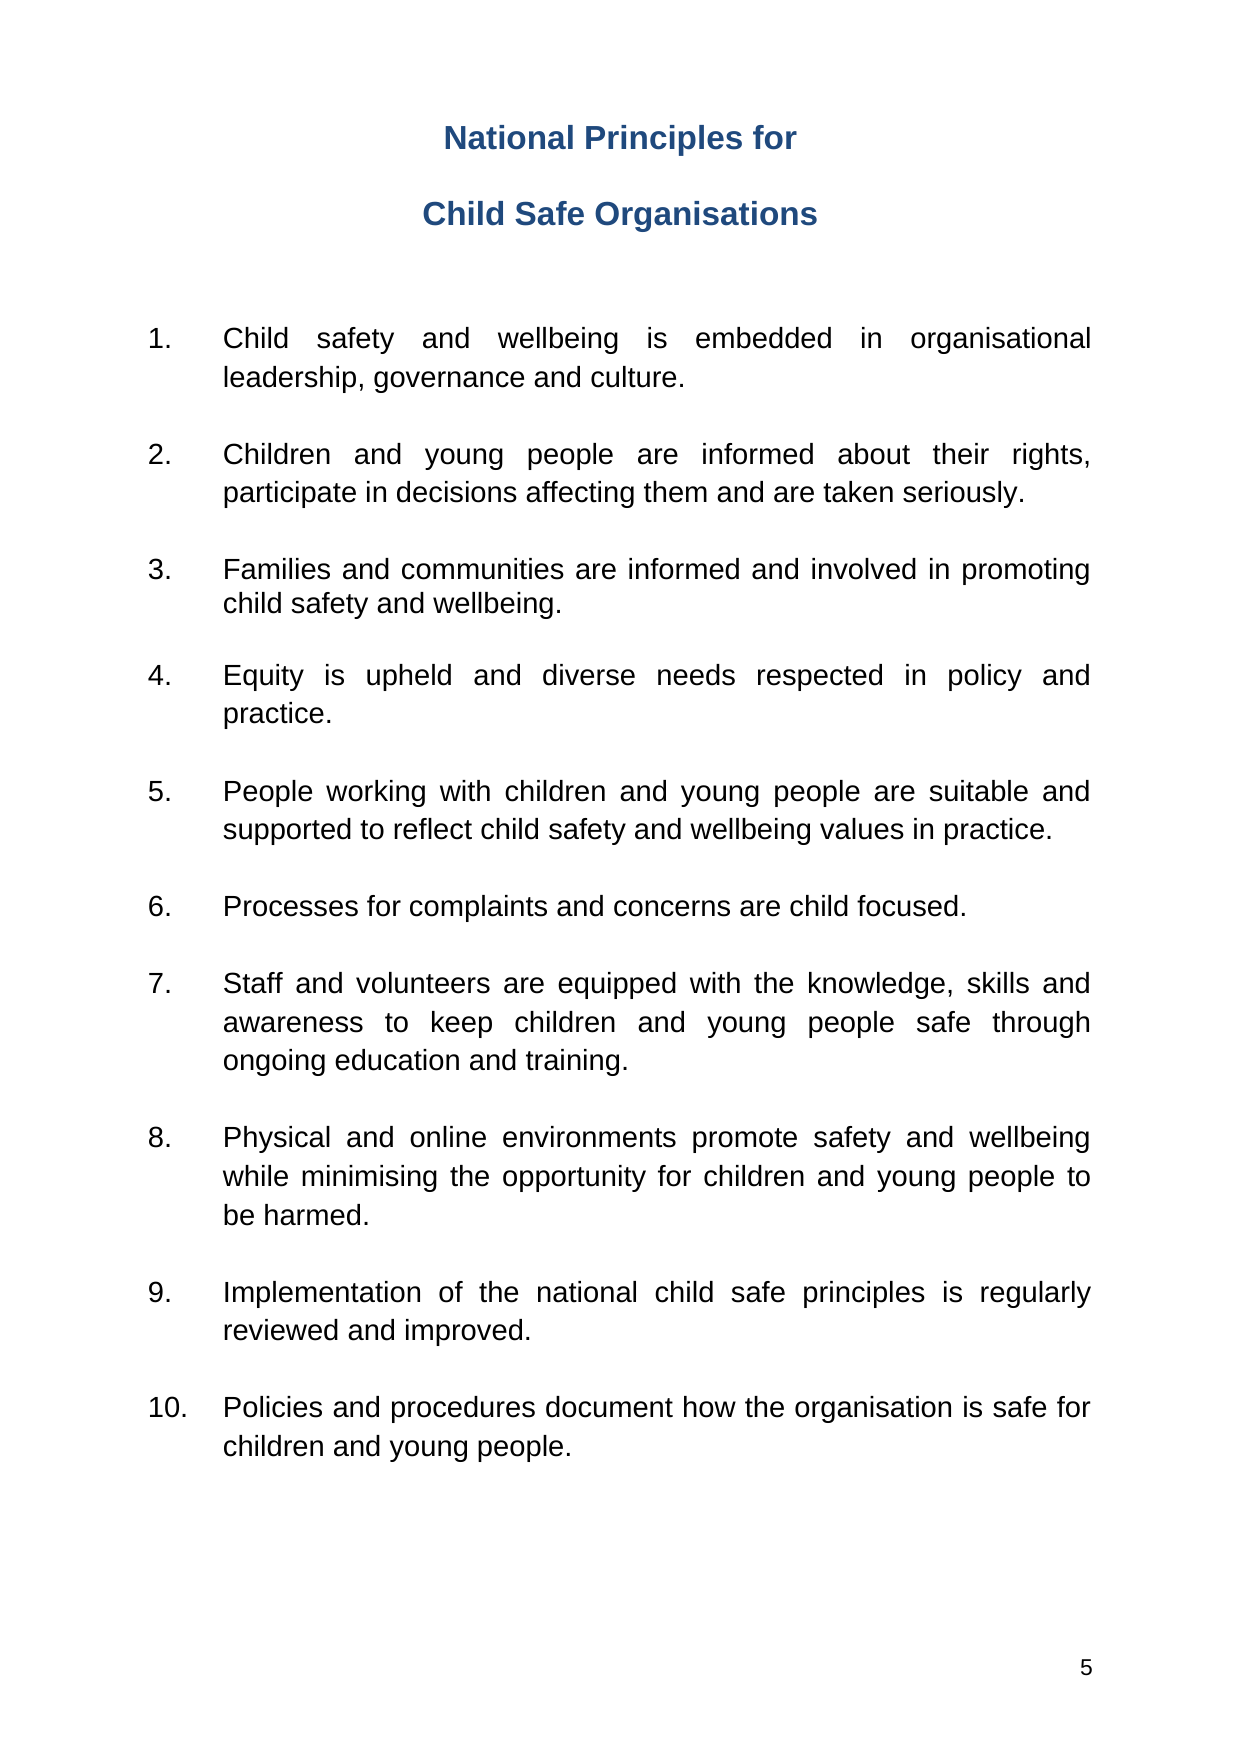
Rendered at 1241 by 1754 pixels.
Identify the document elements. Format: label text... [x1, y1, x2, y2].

list Implementation of the national child safe principles is regularly reviewed and improved. [148, 1274, 1092, 1347]
list Policies and procedures document how the organisation is safe for children and young people. [148, 1390, 1092, 1462]
list Staff and volunteers are equipped with the knowledge, skills and awareness to keep children and young people safe through ongoing education and training. [148, 966, 1092, 1077]
subtitle Child Safe Organisations [148, 194, 1092, 232]
list Processes for complaints and concerns are child focused. [148, 889, 1092, 923]
list Children and young people are informed about their rights, participate in decisions affecting them and are taken seriously. [148, 437, 1092, 509]
subtitle National Principles for [148, 118, 1092, 157]
list Families and communities are informed and involved in promoting child safety and wellbeing. [148, 552, 1092, 619]
list Child safety and wellbeing is embedded in organisational leadership, governance and culture. [148, 321, 1092, 393]
list Equity is upheld and diverse needs respected in policy and practice. [148, 658, 1092, 730]
list People working with children and young people are suitable and supported to reflect child safety and wellbeing values in practice. [148, 773, 1092, 846]
list Physical and online environments promote safety and wellbeing while minimising the opportunity for children and young people to be harmed. [148, 1120, 1092, 1231]
